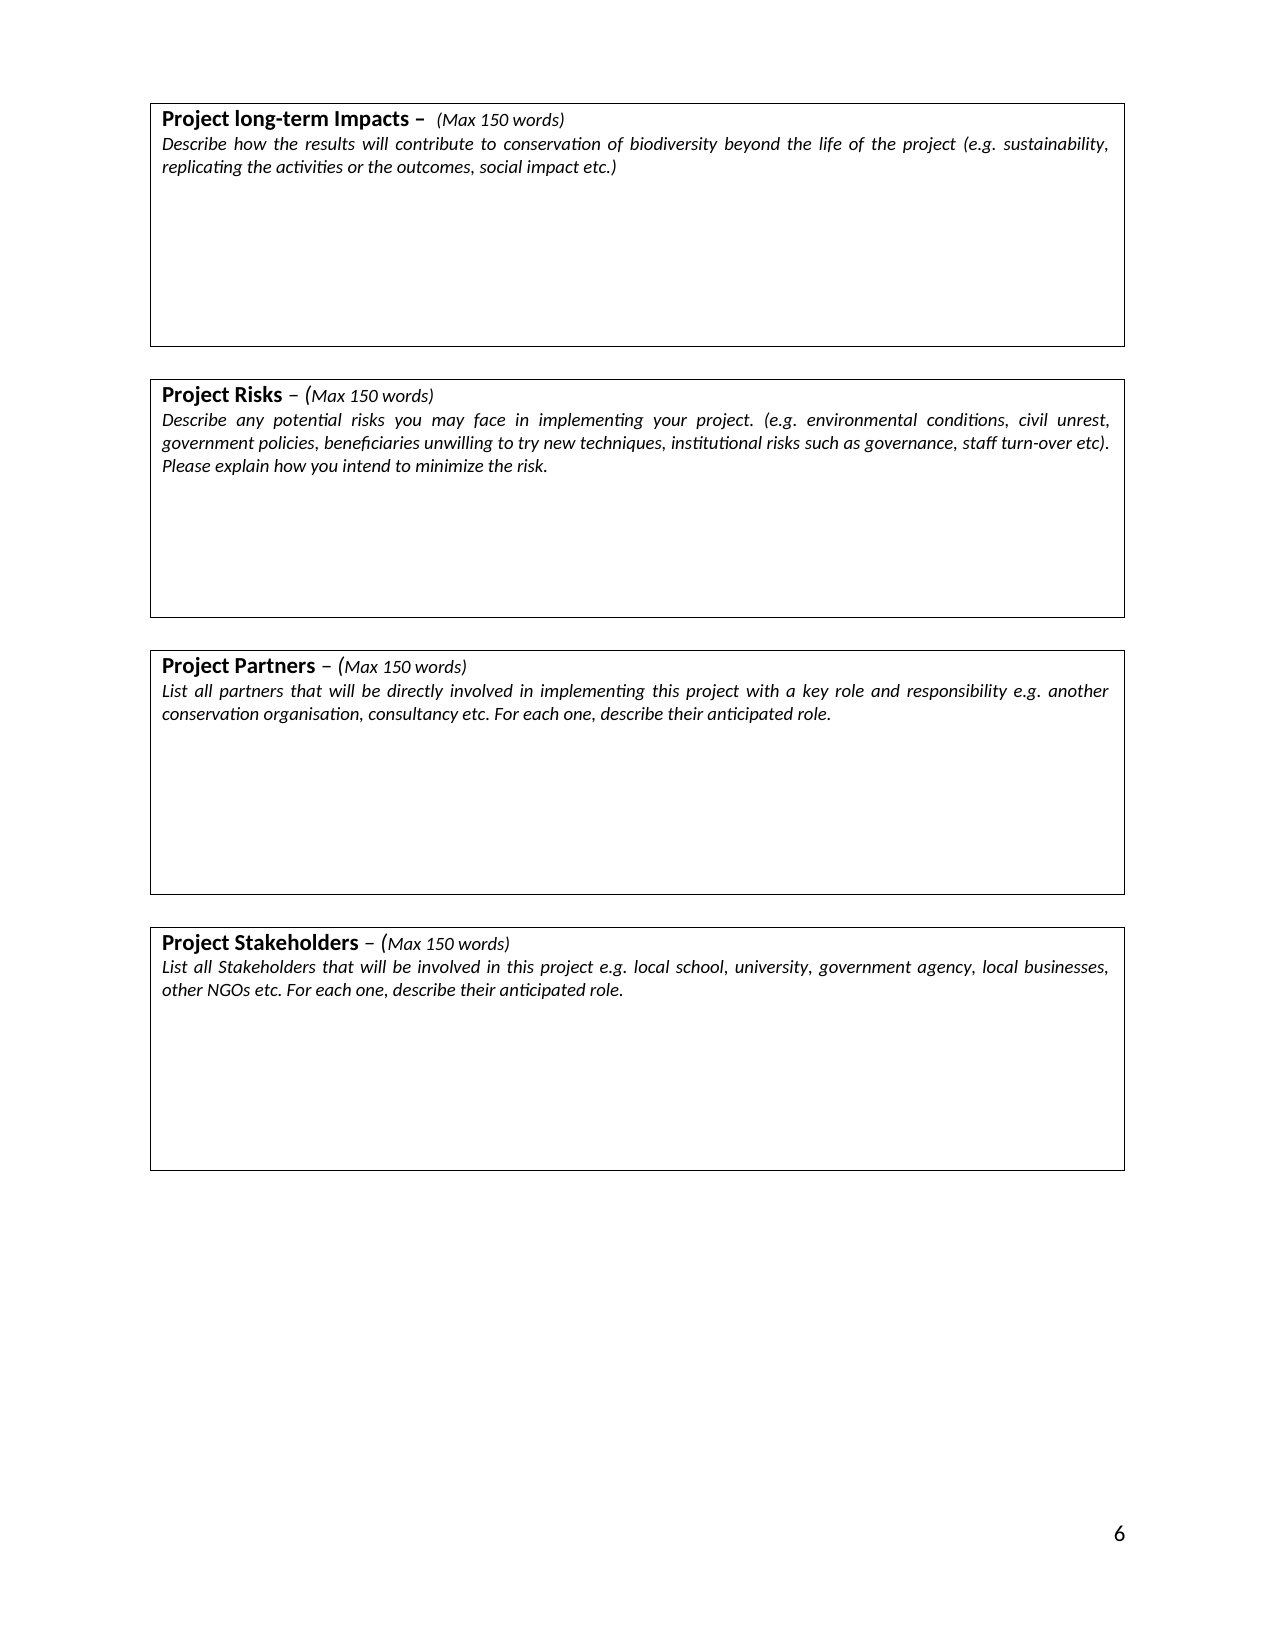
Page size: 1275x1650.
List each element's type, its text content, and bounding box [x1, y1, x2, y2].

table_header Project Risks – (Max 150 words) Describe any potential risks you may face in implementing your project. (e.g. environmental conditions, civil unrest, government policies, beneficiaries unwilling to try new techniques, institutional risks such as governance, staff turn-over etc). Please explain how you intend to minimize the risk. [151, 380, 1124, 617]
table_header Project long-term Impacts – (Max 150 words) Describe how the results will contribute to conservation of biodiversity beyond the life of the project (e.g. sustainability, replicating the activities or the outcomes, social impact etc.) [151, 104, 1124, 346]
table_header Project Stakeholders – (Max 150 words) List all Stakeholders that will be involved in this project e.g. local school, university, government agency, local businesses, other NGOs etc. For each one, describe their anticipated role. [151, 928, 1124, 1170]
table_header Project Partners – (Max 150 words) List all partners that will be directly involved in implementing this project with a key role and responsibility e.g. another conservation organisation, consultancy etc. For each one, describe their anticipated role. [151, 651, 1124, 893]
